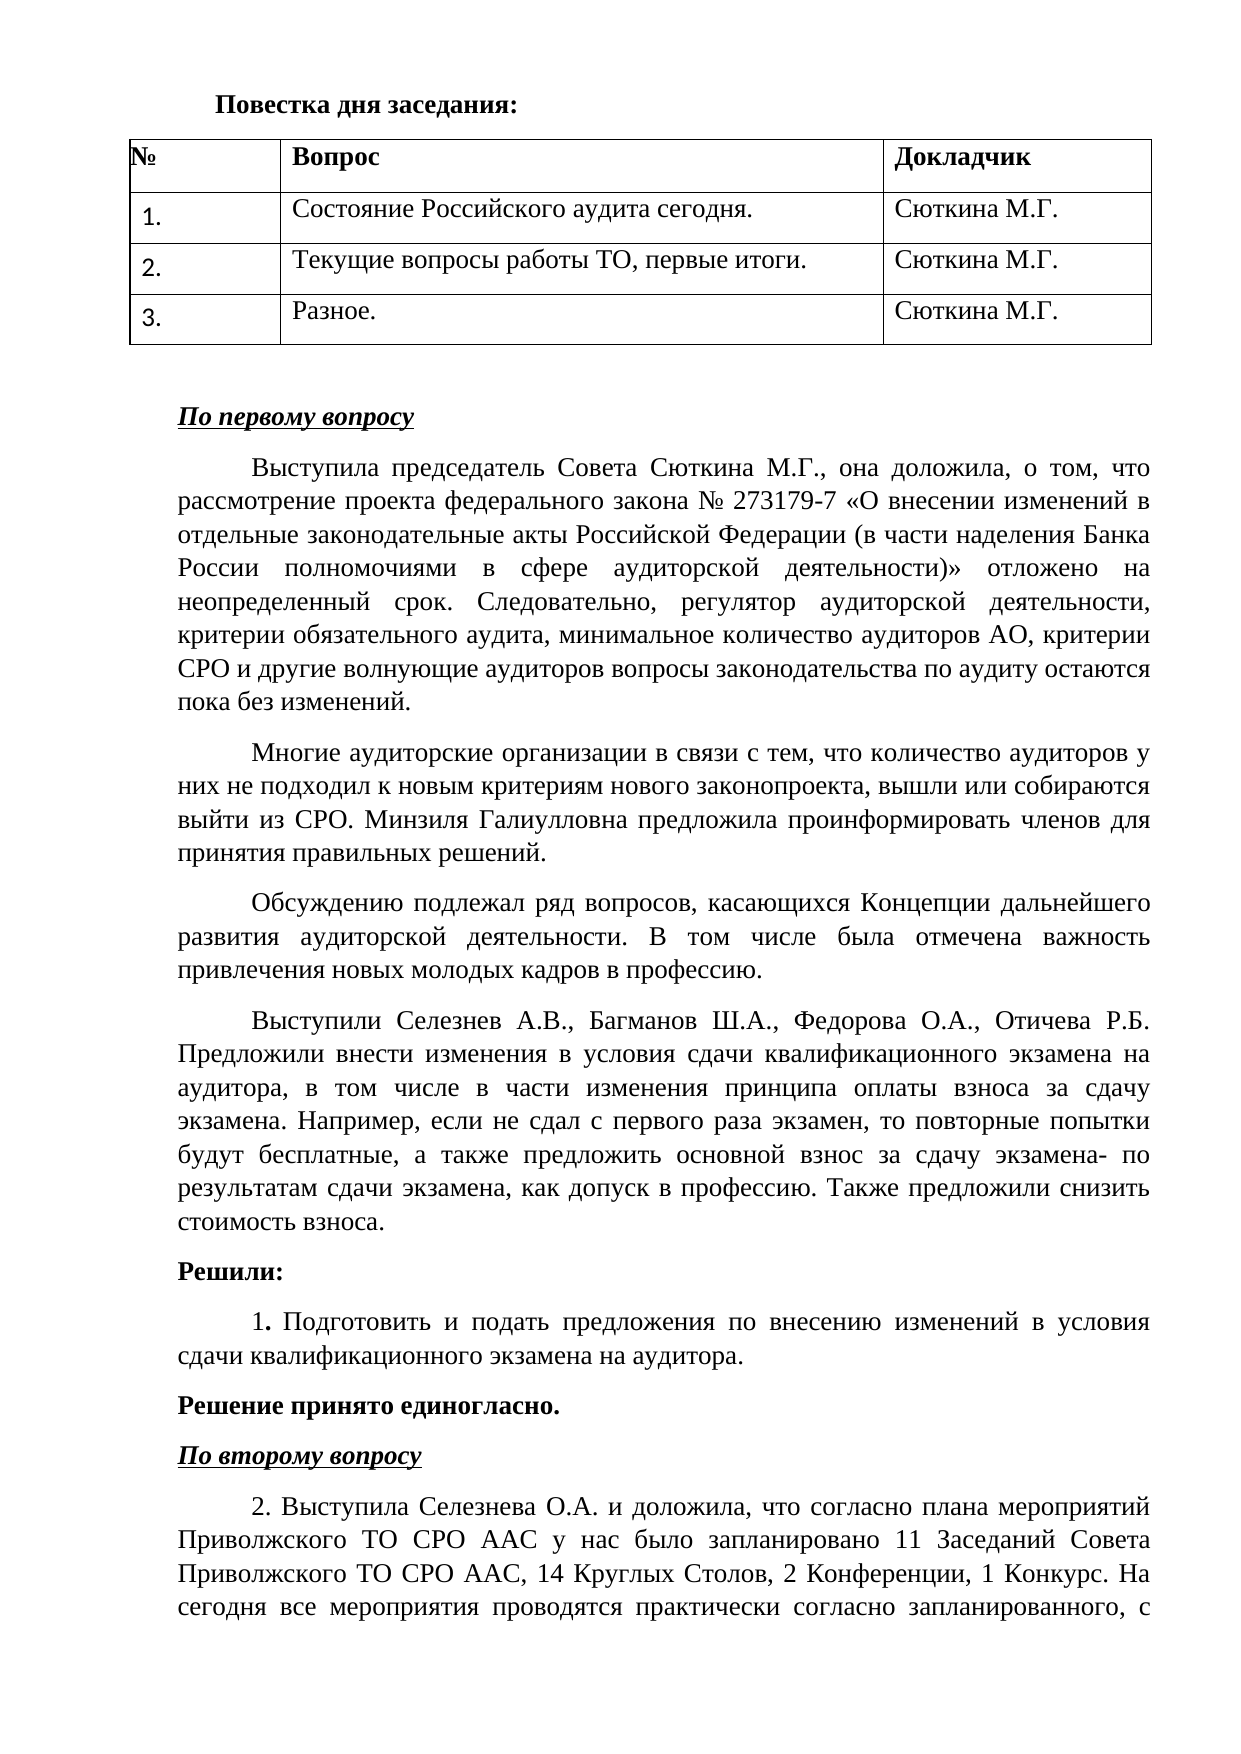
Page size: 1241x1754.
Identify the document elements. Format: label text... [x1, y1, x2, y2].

table_cell [131, 295, 280, 344]
table_cell Разное. [281, 295, 883, 344]
table_cell Сюткина М.Г. [884, 244, 1151, 293]
table_cell Сюткина М.Г. [884, 193, 1151, 242]
table_header Вопрос [281, 140, 883, 192]
text Выступили Селезнев А.В., Багманов Ш.А., Федорова О.А., Отичева Р.Б. Предложили внести изменения в условия сдачи квалификационного экзамена на аудитора, в том числе в части изменения принципа оплаты взноса за сдачу экзамена. Например, если не сдал с первого раза экзамен, то повторные попытки будут бесплатные, а также предложить основной взнос за сдачу экзамена- по результатам сдачи экзамена, как допуск в профессию. Также предложили снизить стоимость взноса. [177, 1004, 1152, 1236]
text Решили: [177, 1255, 1152, 1286]
text Повестка дня заседания: [215, 89, 1152, 120]
text Обсуждению подлежал ряд вопросов, касающихся Концепции дальнейшего развития аудиторской деятельности. В том числе была отмечена важность привлечения новых молодых кадров в профессию. [177, 887, 1152, 985]
table_cell Сюткина М.Г. [884, 295, 1151, 344]
text 1. Подготовить и подать предложения по внесению изменений в условия сдачи квалификационного экзамена на аудитора. [177, 1306, 1152, 1370]
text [177, 1490, 1152, 1621]
table_cell [131, 193, 280, 242]
text По второму вопросу [177, 1439, 1152, 1471]
text Выступила председатель Совета Сюткина М.Г., она доложила, о том, что рассмотрение проекта федерального закона № 273179-7 «О внесении изменений в отдельные законодательные акты Российской Федерации (в части наделения Банка России полномочиями в сфере аудиторской деятельности)» отложено на неопределенный срок. Следовательно, регулятор аудиторской деятельности, критерии обязательного аудита, минимальное количество аудиторов АО, критерии СРО и другие волнующие аудиторов вопросы законодательства по аудиту остаются пока без изменений. [177, 451, 1152, 717]
table_header № [131, 140, 280, 192]
text Многие аудиторские организации в связи с тем, что количество аудиторов у них не подходил к новым критериям нового законопроекта, вышли или собираются выйти из СРО. Минзиля Галиулловна предложила проинформировать членов для принятия правильных решений. [177, 736, 1152, 867]
table_cell [131, 244, 280, 293]
text Решение принято единогласно. [177, 1389, 1152, 1420]
table_cell Состояние Российского аудита сегодня. [281, 193, 883, 242]
text По первому вопросу [177, 401, 1152, 432]
table_cell Текущие вопросы работы ТО, первые итоги. [281, 244, 883, 293]
table_header Докладчик [884, 140, 1151, 192]
